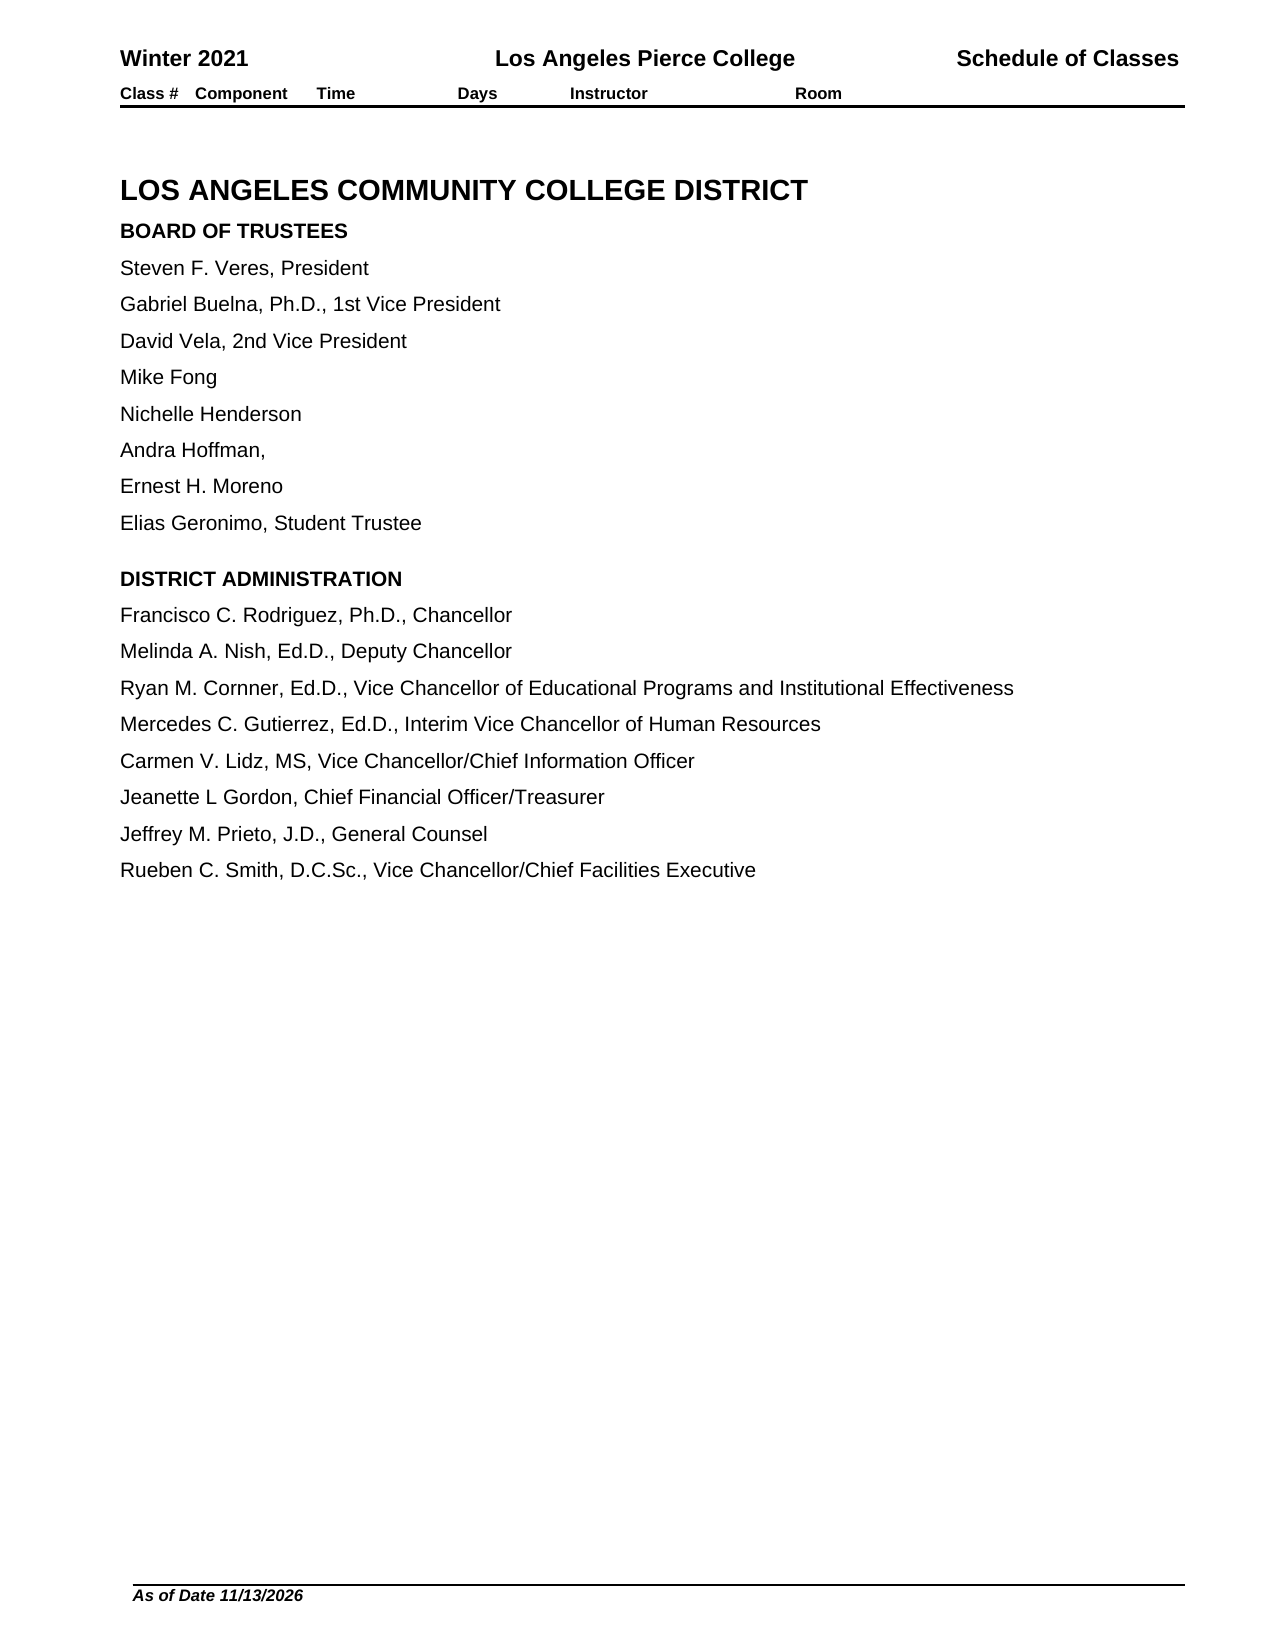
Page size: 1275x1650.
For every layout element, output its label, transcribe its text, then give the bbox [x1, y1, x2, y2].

list Nichelle Henderson [120, 401, 1185, 425]
list Carmen V. Lidz, MS, Vice Chancellor/Chief Information Officer [120, 749, 1185, 773]
list David Vela, 2nd Vice President [120, 328, 1185, 352]
list Ernest H. Moreno [120, 474, 1185, 498]
list BOARD OF TRUSTEES [120, 219, 1185, 243]
list Gabriel Buelna, Ph.D., 1st Vice President [120, 292, 1185, 316]
list Melinda A. Nish, Ed.D., Deputy Chancellor [120, 639, 1185, 663]
list Jeanette L Gordon, Chief Financial Officer/Treasurer [120, 785, 1185, 809]
list Elias Geronimo, Student Trustee [120, 511, 1185, 535]
list Jeffrey M. Prieto, J.D., General Counsel [120, 822, 1185, 846]
list Andra Hoffman, [120, 438, 1185, 462]
list Mercedes C. Gutierrez, Ed.D., Interim Vice Chancellor of Human Resources [120, 712, 1185, 736]
list Mike Fong [120, 365, 1185, 389]
list Steven F. Veres, President [120, 256, 1185, 279]
list Rueben C. Smith, D.C.Sc., Vice Chancellor/Chief Facilities Executive [120, 858, 1185, 882]
list DISTRICT ADMINISTRATION [120, 566, 1185, 590]
list Ryan M. Cornner, Ed.D., Vice Chancellor of Educational Programs and Institutional Effectiveness [120, 676, 1185, 700]
list LOS ANGELES COMMUNITY COLLEGE DISTRICT [120, 173, 1185, 207]
list Francisco C. Rodriguez, Ph.D., Chancellor [120, 603, 1185, 627]
